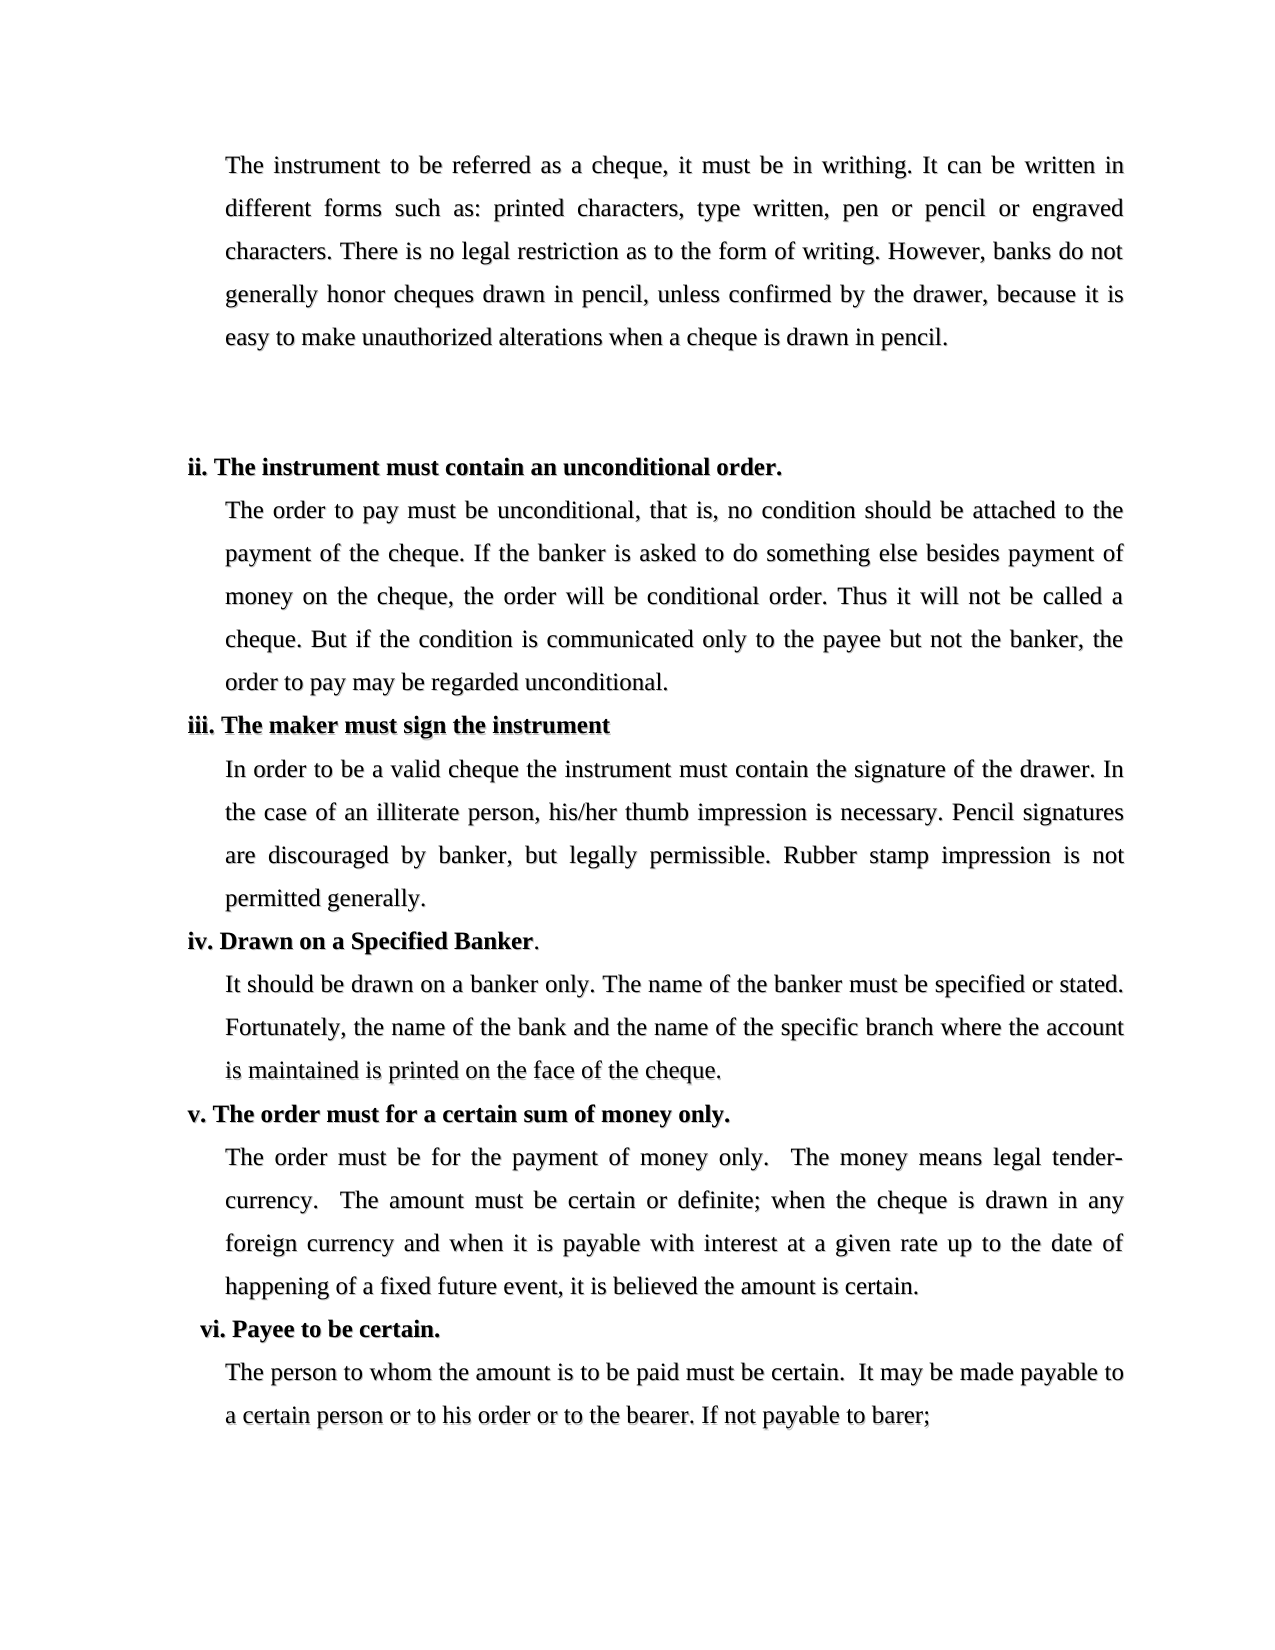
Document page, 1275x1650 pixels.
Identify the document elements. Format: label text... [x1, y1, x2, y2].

text vi. Payee to be certain. [150, 1314, 1125, 1343]
text v. The order must for a certain sum of money only. [187, 1099, 1125, 1127]
text In order to be a valid cheque the instrument must contain the signature of the drawer. In the case of an illiterate person, his/her thumb impression is necessary. Pencil signatures are discouraged by banker, but legally permissible. Rubber stamp impression is not permitted generally. [225, 754, 1125, 912]
text iii. The maker must sign the instrument [187, 711, 1125, 739]
text The person to whom the amount is to be paid must be certain. It may be made payable to a certain person or to his order or to the bearer. If not payable to barer; [225, 1357, 1125, 1429]
text iv. Drawn on a Specified Banker. [187, 926, 1125, 955]
text The instrument to be referred as a cheque, it must be in writhing. It can be written in different forms such as: printed characters, type written, pen or pencil or engraved characters. There is no legal restriction as to the form of writing. However, banks do not generally honor cheques drawn in pencil, unless confirmed by the drawer, because it is easy to make unauthorized alterations when a cheque is drawn in pencil. [225, 150, 1125, 351]
text It should be drawn on a banker only. The name of the banker must be specified or stated. Fortunately, the name of the bank and the name of the specific branch where the account is maintained is printed on the face of the cheque. [225, 969, 1125, 1084]
text ii. The instrument must contain an unconditional order. [187, 452, 1125, 481]
text The order must be for the payment of money only. The money means legal tender-currency. The amount must be certain or definite; when the cheque is drawn in any foreign currency and when it is payable with interest at a given rate up to the date of happening of a fixed future event, it is believed the amount is certain. [225, 1142, 1125, 1300]
text The order to pay must be unconditional, that is, no condition should be attached to the payment of the cheque. If the banker is asked to do something else besides payment of money on the cheque, the order will be conditional order. Thus it will not be called a cheque. But if the condition is communicated only to the payee but not the banker, the order to pay may be regarded unconditional. [225, 495, 1125, 696]
